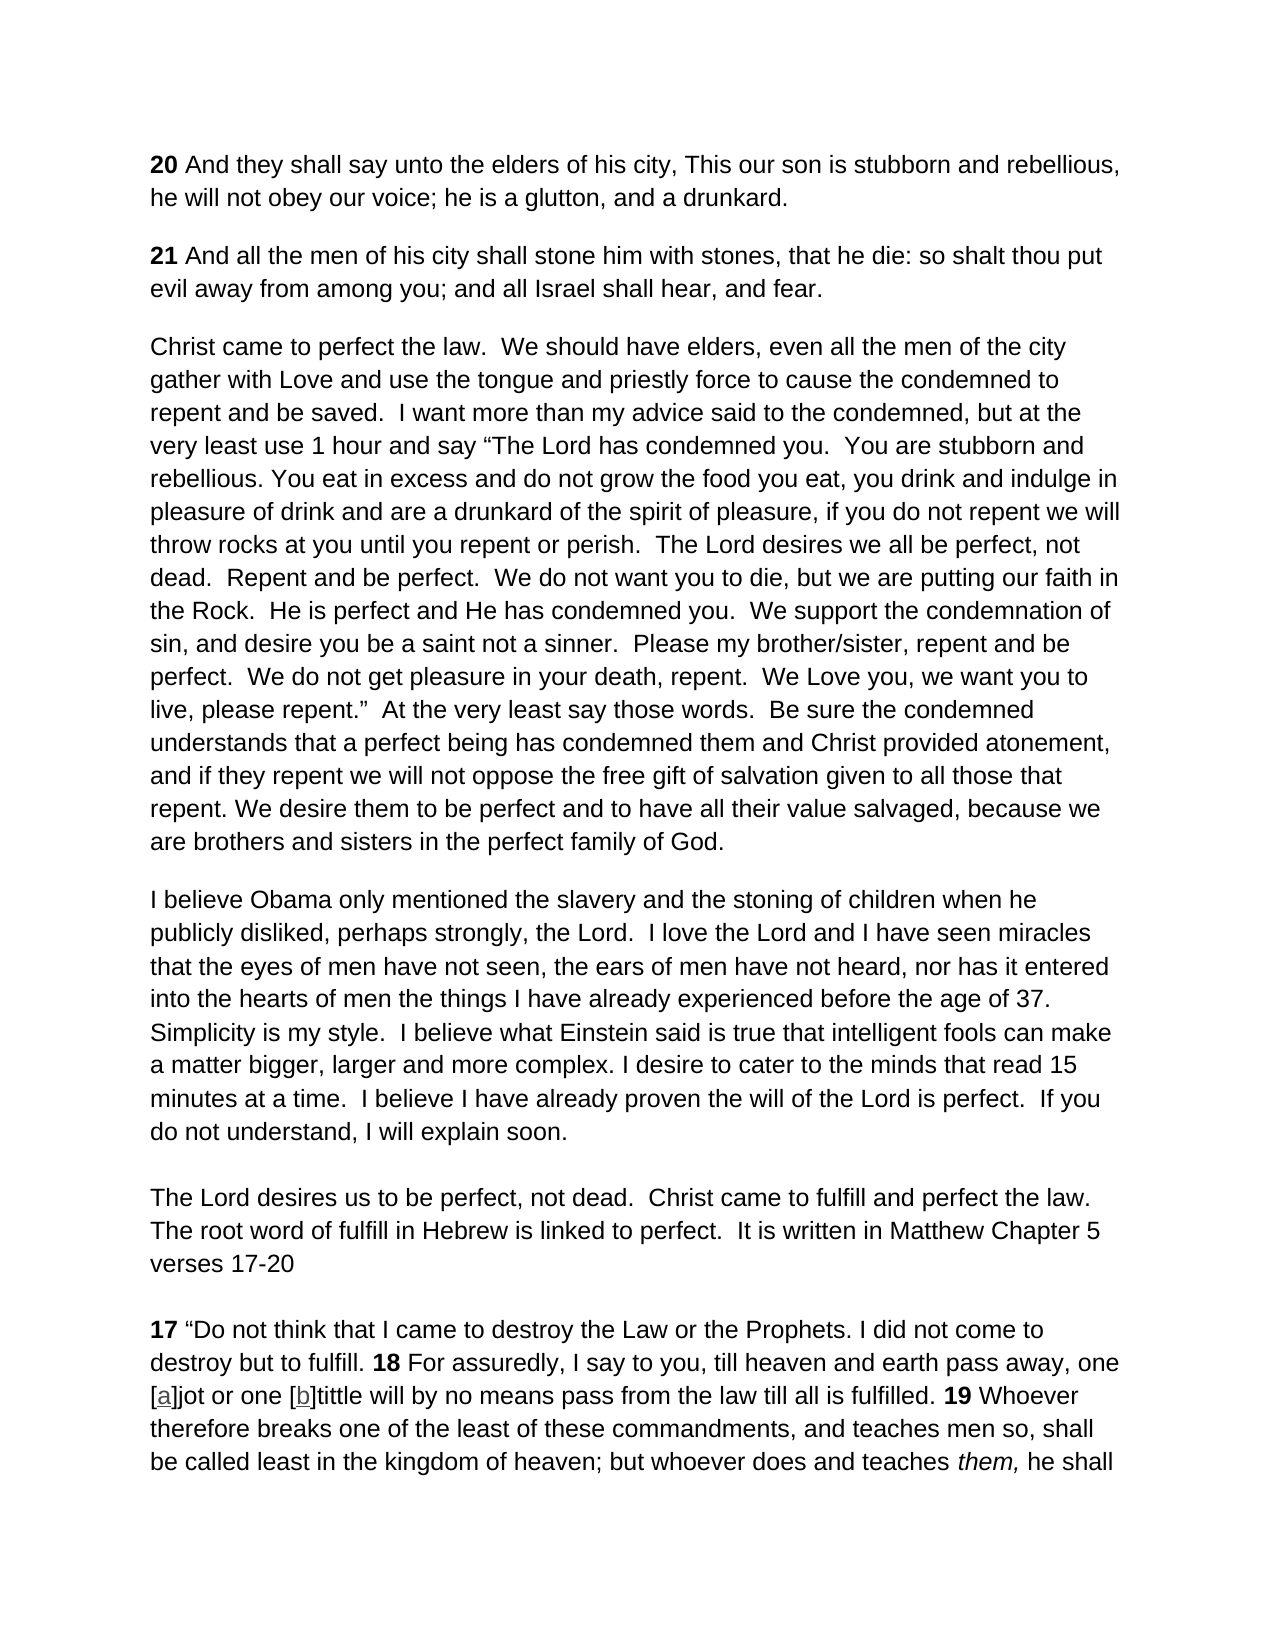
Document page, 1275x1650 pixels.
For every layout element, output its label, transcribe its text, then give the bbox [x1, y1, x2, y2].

text I believe Obama only mentioned the slavery and the stoning of children when he publicly disliked, perhaps strongly, the Lord. I love the Lord and I have seen miracles that the eyes of men have not seen, the ears of men have not heard, nor has it entered into the hearts of men the things I have already experienced before the age of 37. Simplicity is my style. I believe what Einstein said is true that intelligent fools can make a matter bigger, larger and more complex. I desire to cater to the minds that read 15 minutes at a time. I believe I have already proven the will of the Lord is perfect. If you do not understand, I will explain soon. [150, 885, 1125, 1145]
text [150, 1315, 1125, 1476]
text Christ came to perfect the law. We should have elders, even all the men of the city gather with Love and use the tongue and priestly force to cause the condemned to repent and be saved. I want more than my advice said to the condemned, but at the very least use 1 hour and say “The Lord has condemned you. You are stubborn and rebellious. You eat in excess and do not grow the food you eat, you drink and indulge in pleasure of drink and are a drunkard of the spirit of pleasure, if you do not repent we will throw rocks at you until you repent or perish. The Lord desires we all be perfect, not dead. Repent and be perfect. We do not want you to die, but we are putting our faith in the Rock. He is perfect and He has condemned you. We support the condemnation of sin, and desire you be a saint not a sinner. Please my brother/sister, repent and be perfect. We do not get pleasure in your death, repent. We Love you, we want you to live, please repent.” At the very least say those words. Be sure the condemned understands that a perfect being has condemned them and Christ provided atonement, and if they repent we will not oppose the free gift of salvation given to all those that repent. We desire them to be perfect and to have all their value salvaged, because we are brothers and sisters in the perfect family of God. [150, 332, 1125, 856]
text The Lord desires us to be perfect, not dead. Christ came to fulfill and perfect the law. The root word of fulfill in Hebrew is linked to perfect. It is written in Matthew Chapter 5 verses 17-20 [150, 1183, 1125, 1277]
text 20 And they shall say unto the elders of his city, This our son is stubborn and rebellious, he will not obey our voice; he is a glutton, and a drunkard. [150, 150, 1125, 212]
text 21 And all the men of his city shall stone him with stones, that he die: so shalt thou put evil away from among you; and all Israel shall hear, and fear. [150, 241, 1125, 303]
